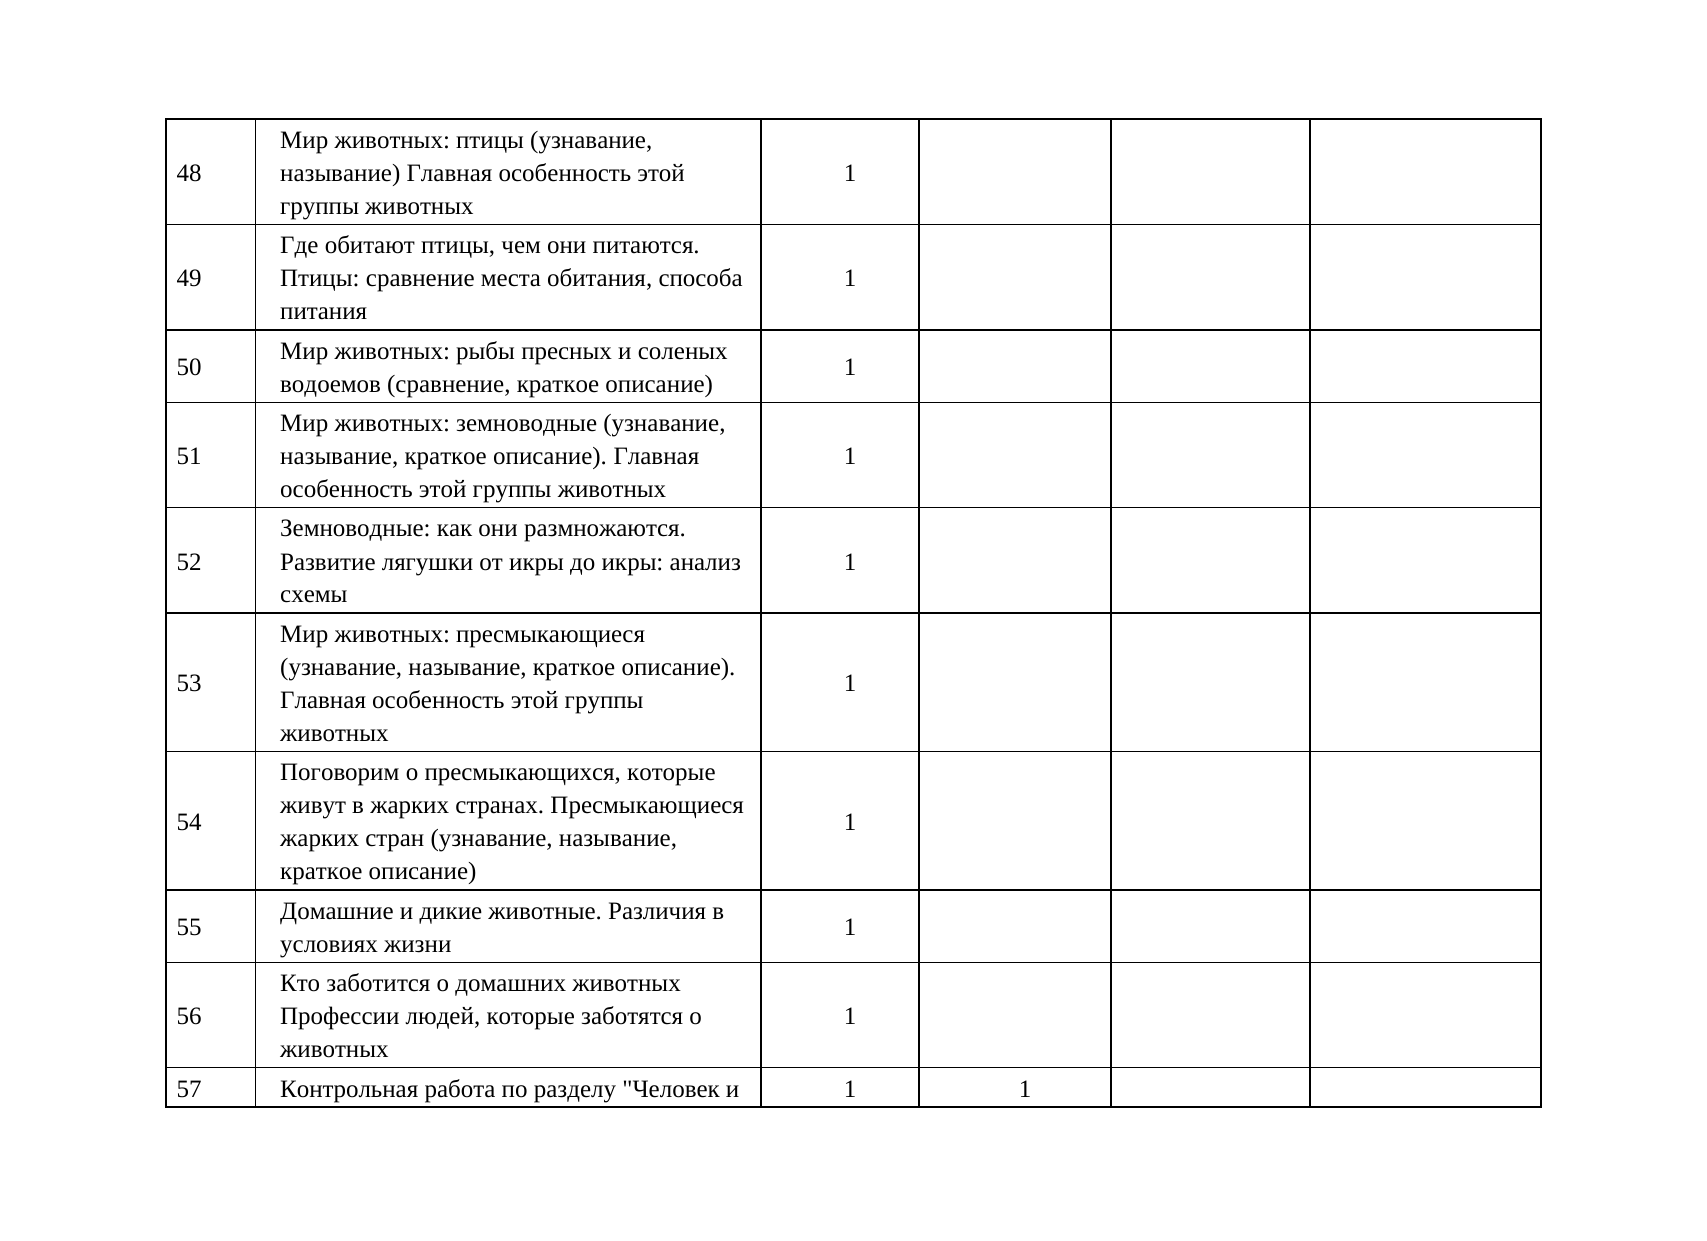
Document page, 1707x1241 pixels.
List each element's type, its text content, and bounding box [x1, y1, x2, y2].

table_cell 1 [762, 614, 918, 751]
table_cell [920, 752, 1110, 889]
table_cell [1112, 508, 1309, 612]
table_cell 1 [762, 331, 918, 401]
table_cell [920, 331, 1110, 401]
table_cell Кто заботится о домашних животных Профессии людей, которые заботятся о животных [256, 963, 760, 1067]
table_cell 1 [762, 508, 918, 612]
table_cell 1 [762, 1068, 918, 1106]
table_cell [1112, 225, 1309, 329]
table_cell 52 [167, 508, 255, 612]
table_cell [1311, 225, 1540, 329]
table_cell 57 [167, 1068, 255, 1106]
table_cell 50 [167, 331, 255, 401]
table_cell [1311, 614, 1540, 751]
table_cell 1 [762, 403, 918, 507]
table_cell [920, 891, 1110, 961]
table_cell 54 [167, 752, 255, 889]
table_cell [1112, 120, 1309, 223]
table_cell Домашние и дикие животные. Различия в условиях жизни [256, 891, 760, 961]
table_cell 1 [762, 891, 918, 961]
table_cell Где обитают птицы, чем они питаются. Птицы: сравнение места обитания, способа питания [256, 225, 760, 329]
table_cell [920, 963, 1110, 1067]
table_cell Земноводные: как они размножаются. Развитие лягушки от икры до икры: анализ схемы [256, 508, 760, 612]
table_cell 1 [920, 1068, 1110, 1106]
table_cell [1311, 508, 1540, 612]
table_cell [1311, 891, 1540, 961]
table_cell 49 [167, 225, 255, 329]
table_cell Мир животных: рыбы пресных и соленых водоемов (сравнение, краткое описание) [256, 331, 760, 401]
table_cell 48 [167, 120, 255, 223]
table_cell [1311, 120, 1540, 223]
table_cell [1112, 614, 1309, 751]
table_cell Мир животных: земноводные (узнавание, называние, краткое описание). Главная особенность этой группы животных [256, 403, 760, 507]
table_cell 51 [167, 403, 255, 507]
table_cell [1112, 403, 1309, 507]
table_cell [1112, 752, 1309, 889]
table_cell 1 [762, 963, 918, 1067]
table_cell 1 [762, 752, 918, 889]
table_cell [1311, 1068, 1540, 1106]
table_cell Мир животных: птицы (узнавание, называние) Главная особенность этой группы животных [256, 120, 760, 223]
table_cell [920, 225, 1110, 329]
table_cell [1112, 891, 1309, 961]
table_cell [920, 508, 1110, 612]
table_cell [1311, 963, 1540, 1067]
table_cell [1112, 331, 1309, 401]
table_cell 1 [762, 225, 918, 329]
table_cell [920, 403, 1110, 507]
table_cell 1 [762, 120, 918, 223]
table_cell [1112, 1068, 1309, 1106]
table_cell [256, 1068, 760, 1106]
table_cell [920, 120, 1110, 223]
table_cell Поговорим о пресмыкающихся, которые живут в жарких странах. Пресмыкающиеся жарких стран (узнавание, называние, краткое описание) [256, 752, 760, 889]
table_cell [1112, 963, 1309, 1067]
table_cell 56 [167, 963, 255, 1067]
table_cell [1311, 752, 1540, 889]
table_cell Мир животных: пресмыкающиеся (узнавание, называние, краткое описание). Главная особенность этой группы животных [256, 614, 760, 751]
table_cell [920, 614, 1110, 751]
table_cell [1311, 403, 1540, 507]
table_cell 53 [167, 614, 255, 751]
table_cell [1311, 331, 1540, 401]
table_cell 55 [167, 891, 255, 961]
